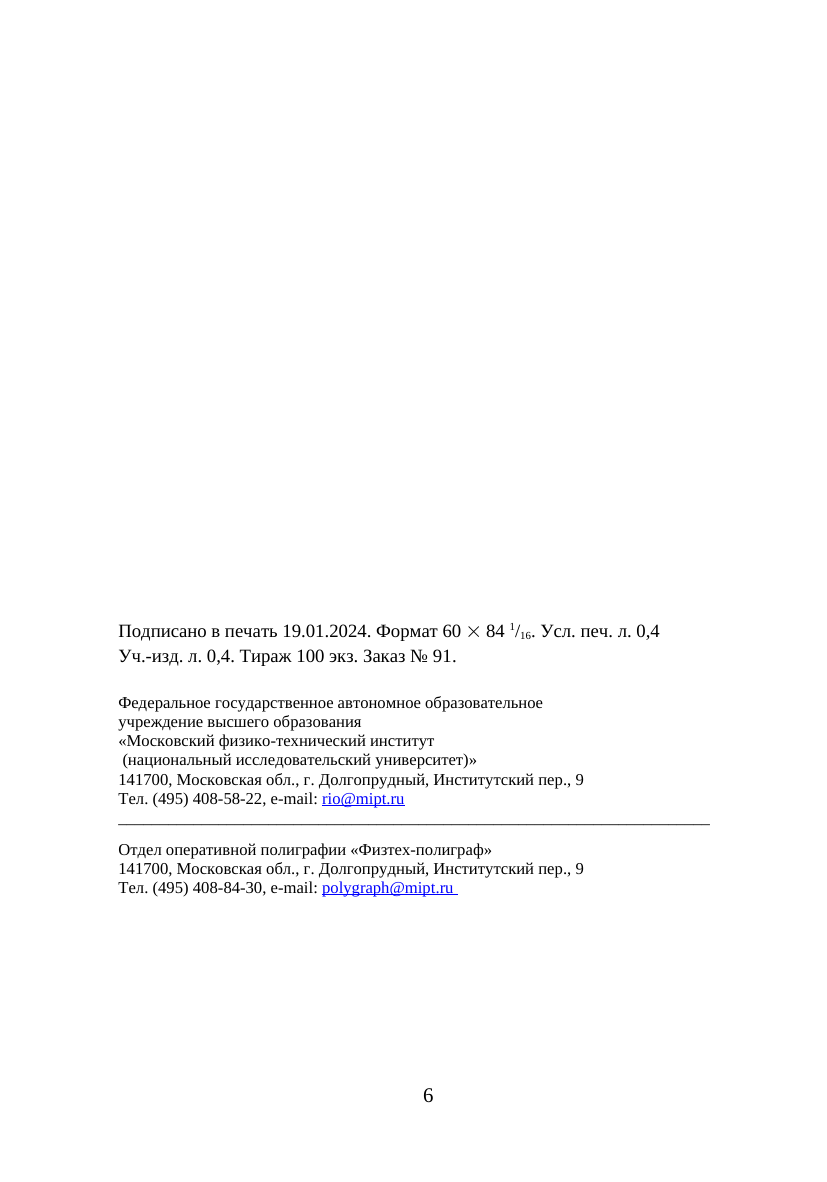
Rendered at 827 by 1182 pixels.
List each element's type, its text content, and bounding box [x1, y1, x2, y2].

text _______________________________________________________________________ [118, 808, 738, 827]
text Уч.-изд. л. 0,4. Тираж 100 экз. Заказ № 91. [118, 643, 738, 668]
text Тел. (495) 408-84-30, e-mail: polygraph@mipt.ru [118, 878, 738, 897]
text (национальный исследовательский университет)» [118, 750, 738, 769]
text Тел. (495) 408-58-22, e-mail: rio@mipt.ru [118, 788, 738, 808]
text Подписано в печать 19.01.2024. Формат 60  84 1/16. Усл. печ. л. 0,4 [118, 618, 738, 643]
text 141700, Московская обл., г. Долгопрудный, Институтский пер., 9 [118, 769, 738, 788]
text 141700, Московская обл., г. Долгопрудный, Институтский пер., 9 [118, 858, 738, 878]
text Федеральное государственное автономное образовательное [118, 693, 738, 712]
text Отдел оперативной полиграфии «Физтех-полиграф» [118, 839, 738, 858]
text учреждение высшего образования «Московский физико-технический институт [118, 712, 738, 750]
